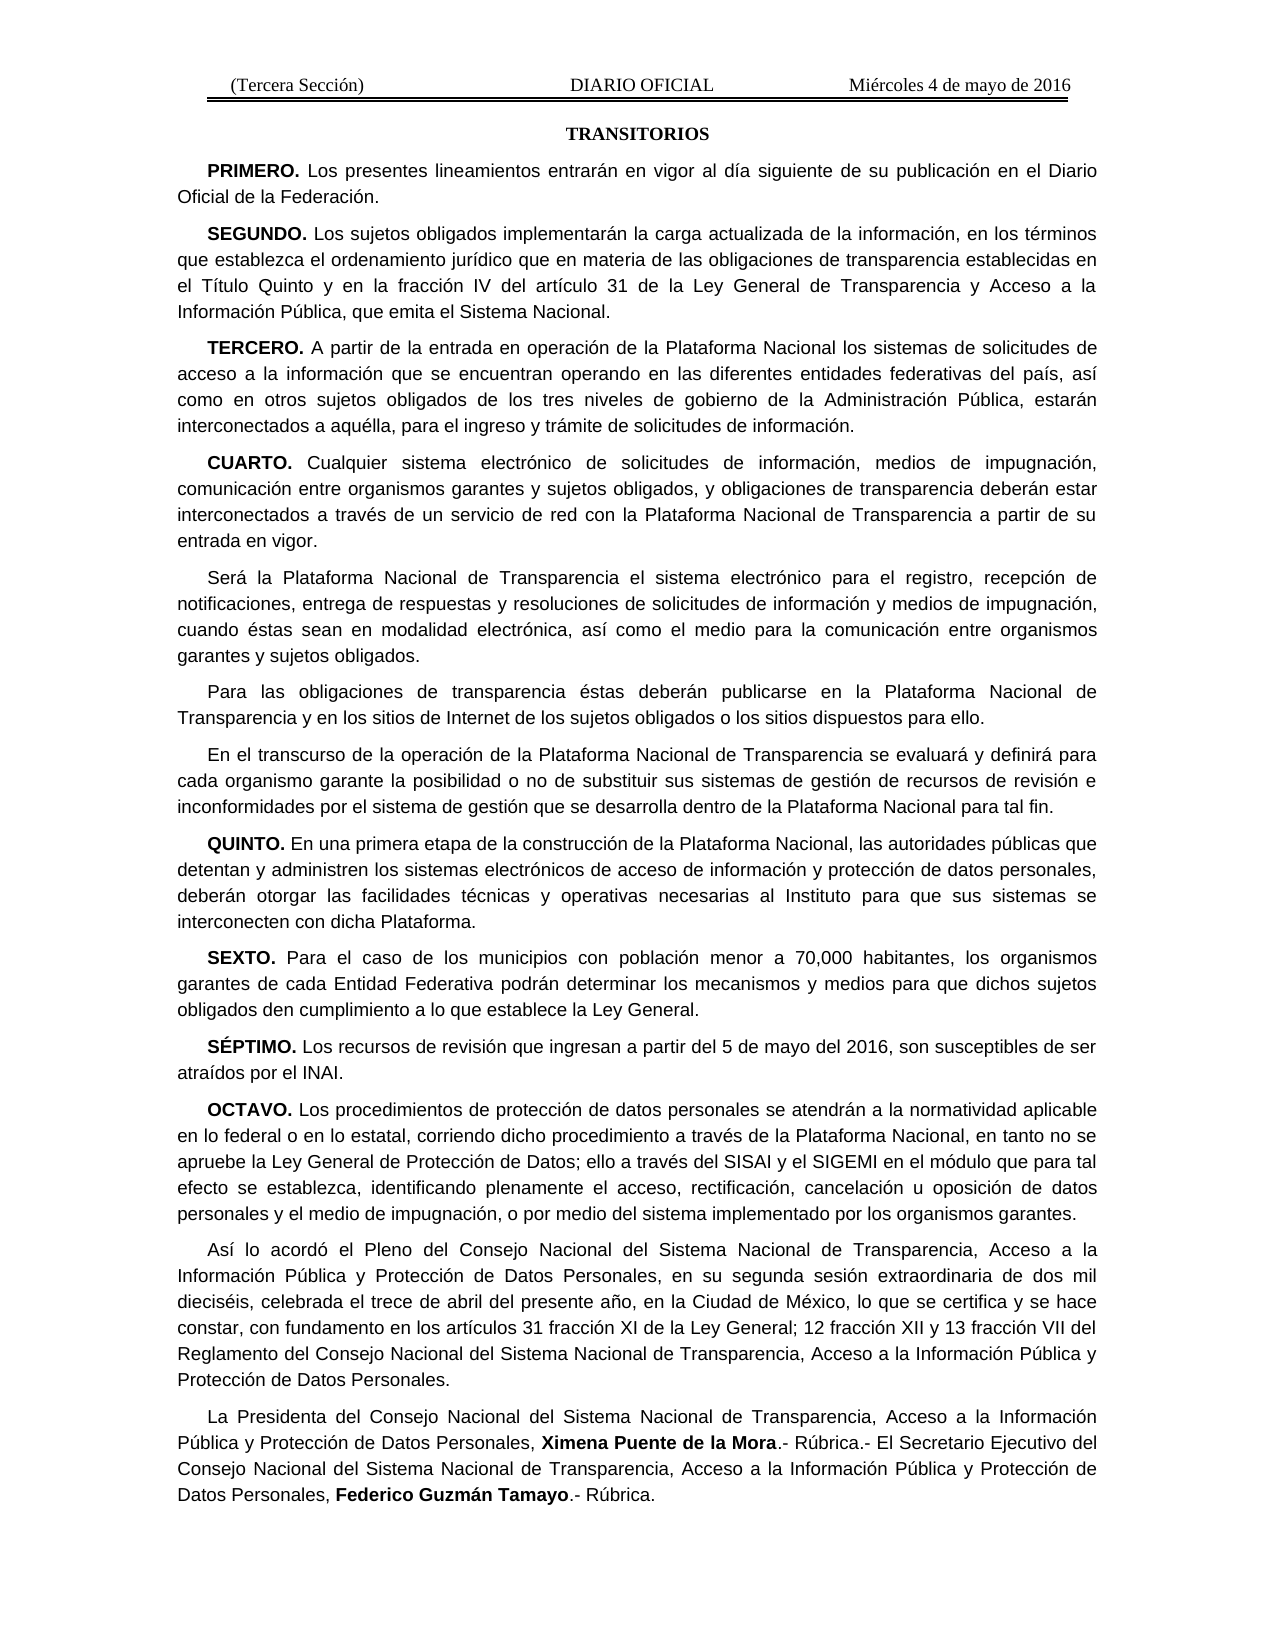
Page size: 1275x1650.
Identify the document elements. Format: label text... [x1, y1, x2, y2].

text Será de Transparencia el sistema electrónico para el registro, recepción de notificaciones, entrega de respuestas y resoluciones de solicitudes de información y medios de impugnación, cuando éstas sean en modalidad electrónica, así como el medio para la comunicación entre organismos garantes y sujetos obligados. [177, 563, 1098, 667]
text TRANSITORIOS [177, 120, 1098, 146]
text En el transcurso de la operación de de Transparencia se evaluará y definirá para cada organismo garante la posibilidad o no de substituir sus sistemas de gestión de recursos de revisión e inconformidades por el sistema de gestión que se desarrolla dentro de para tal fin. [177, 741, 1098, 819]
text PRIMERO. Los presentes lineamientos entrarán en vigor al día siguiente de su publicación en el Diario Oficial de [177, 157, 1098, 209]
text SEXTO. Para el caso de los municipios con población menor a 70,000 habitantes, los organismos garantes de cada Entidad Federativa podrán determinar los mecanismos y medios para que dichos sujetos obligados den cumplimiento a lo que establece [177, 944, 1098, 1022]
text OCTAVO. Los procedimientos de protección de datos personales se atendrán a la normatividad aplicable en lo federal o en lo estatal, corriendo dicho procedimiento a través de , en tanto no se apruebe de Protección de Datos; ello a través del SISAI y el SIGEMI en el módulo que para tal efecto se establezca, identificando plenamente el acceso, rectificación, cancelación u oposición de datos personales y el medio de impugnación, o por medio del sistema implementado por los organismos garantes. [177, 1095, 1098, 1225]
text TERCERO. A partir de la entrada en operación de los sistemas de solicitudes de acceso a la información que se encuentran operando en las diferentes entidades federativas del país, así como en otros sujetos obligados de los tres niveles de gobierno de , estarán interconectados a aquélla, para el ingreso y trámite de solicitudes de información. [177, 334, 1098, 438]
text QUINTO. En una primera etapa de la construcción de , las autoridades públicas que detentan y administren los sistemas electrónicos de acceso de información y protección de datos personales, deberán otorgar las facilidades técnicas y operativas necesarias al Instituto para que sus sistemas se interconecten con dicha Plataforma. [177, 829, 1098, 933]
text del Consejo Nacional del Sistema Nacional de Transparencia, Acceso a y Protección de Datos Personales, Ximena Puente de El Secretario Ejecutivo del Consejo Nacional del Sistema Nacional de Transparencia, Acceso a y Protección de Datos Personales, Federico Guzmán Tamayo.- Rúbrica. [177, 1403, 1098, 1507]
text SEGUNDO. Los sujetos obligados implementarán la carga actualizada de la información, en los términos que establezca el ordenamiento jurídico que en materia de las obligaciones de transparencia establecidas en el Título Quinto y en la fracción IV del artículo 31 de de Transparencia y Acceso a , que emita el Sistema Nacional. [177, 219, 1098, 323]
text Para las obligaciones de transparencia éstas deberán publicarse en de Transparencia y en los sitios de Internet de los sujetos obligados o los sitios dispuestos para ello. [177, 678, 1098, 730]
text Así lo acordó el Pleno del Consejo Nacional del Sistema Nacional de Transparencia, Acceso a y Protección de Datos Personales, en su segunda sesión extraordinaria de dos mil dieciséis, celebrada el trece de abril del presente año, en de México, lo que se certifica y se hace constar, con fundamento en los artículos 31 fracción XI de ; 12 fracción XII y 13 fracción VII del Reglamento del Consejo Nacional del Sistema Nacional de Transparencia, Acceso a y Protección de Datos Personales. [177, 1236, 1098, 1392]
text SÉPTIMO. Los recursos de revisión que ingresan a partir del 5 de mayo del 2016, son susceptibles de ser atraídos por el INAI. [177, 1032, 1098, 1084]
text CUARTO. Cualquier sistema electrónico de solicitudes de información, medios de impugnación, comunicación entre organismos garantes y sujetos obligados, y obligaciones de transparencia deberán estar interconectados a través de un servicio de red con de Transparencia a partir de su entrada en vigor. [177, 448, 1098, 553]
